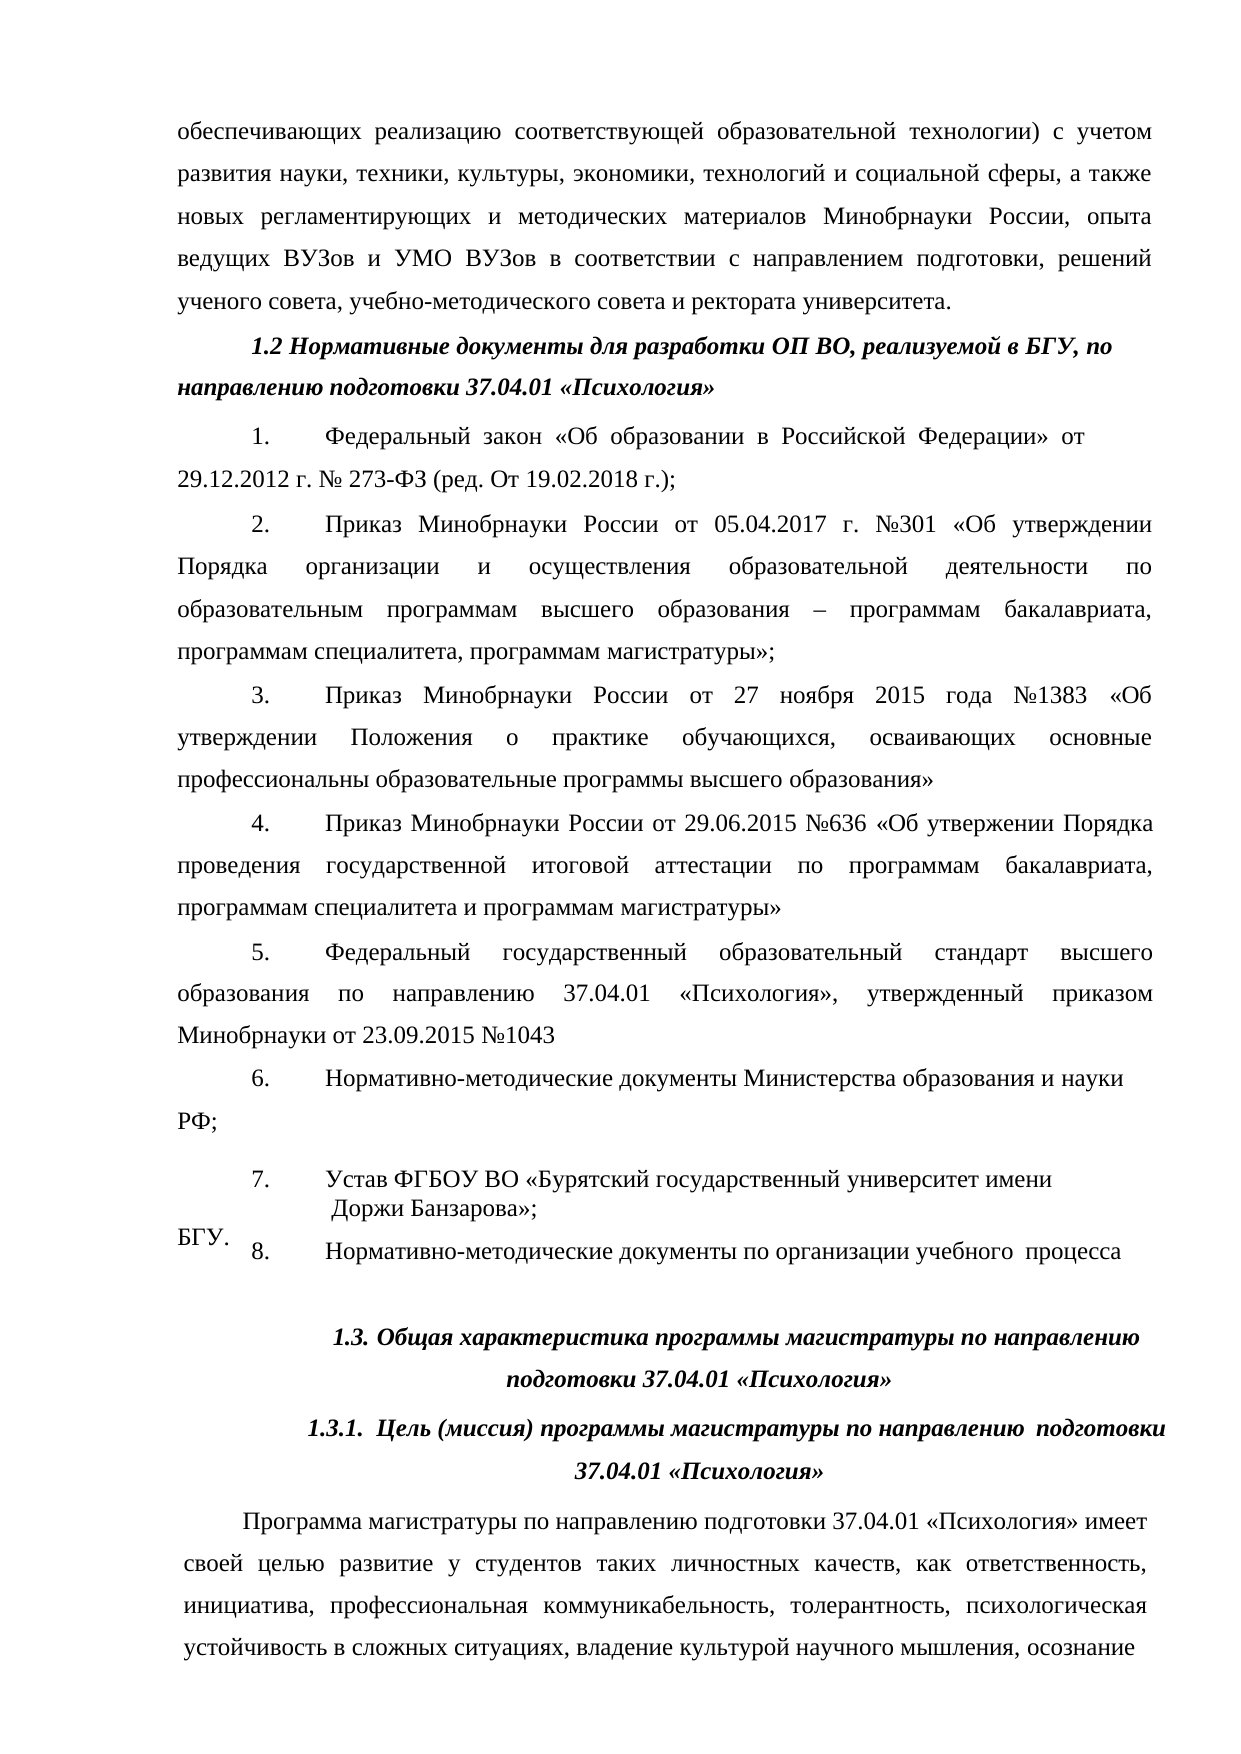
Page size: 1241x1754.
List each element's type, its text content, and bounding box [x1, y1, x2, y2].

text БГУ. [177, 1222, 230, 1251]
subtitle Общая характеристика программы магистратуры по направлению [251, 1322, 1221, 1351]
text РФ; [177, 1106, 230, 1135]
list Доржи Банзарова»; [325, 1193, 1221, 1222]
text подготовки 37.04.01 «Психология» [177, 1364, 1221, 1393]
list Приказ Минобрнауки России от 29.06.2015 №636 «Об утвержении Порядка проведения государственной итоговой аттестации по программам бакалавриата, программам специалитета и программам магистратуры» [177, 808, 1153, 921]
list Цель (миссия) программы магистратуры по направлению подготовки [252, 1413, 1221, 1442]
text обеспечивающих реализацию соответствующей образовательной технологии) с учетом развития науки, техники, культуры, экономики, технологий и социальной сферы, а также новых регламентирующих и методических материалов Минобрнауки России, опыта ведущих ВУЗов и УМО ВУЗов в соответствии с направлением подготовки, решений ученого совета, учебно-методического совета и ректората университета. [177, 116, 1153, 314]
subtitle 1.2 Нормативные документы для разработки ОП ВО, реализуемой в БГУ, по направлению подготовки 37.04.01 «Психология» [177, 331, 1114, 401]
list Федеральный государственный образовательный стандарт высшего образования по направлению 37.04.01 «Психология», утвержденный приказом Минобрнауки от 23.09.2015 №1043 [177, 937, 1153, 1049]
list Нормативно-методические документы по организации учебного процесса [251, 1236, 1221, 1264]
list Нормативно-методические документы Министерства образования и науки [251, 1063, 1221, 1092]
text Программа магистратуры по направлению подготовки 37.04.01 «Психология» имеет своей целью развитие у студентов таких личностных качеств, как ответственность, инициатива, профессиональная коммуникабельность, толерантность, психологическая устойчивость в сложных ситуациях, владение культурой научного мышления, осознание [183, 1506, 1148, 1661]
list Приказ Минобрнауки России от 05.04.2017 г. №301 «Об утверждении Порядка организации и осуществления образовательной деятельности по образовательным программам высшего образования – программам бакалавриата, программам специалитета, программам магистратуры»; [177, 509, 1153, 665]
list Федеральный закон «Об образовании в Российской Федерации» от 29.12.2012 г. № 273-ФЗ (ред. От 19.02.2018 г.); [177, 421, 1086, 493]
list Приказ Минобрнауки России от 27 ноября 2015 года №1383 «Об утверждении Положения о практике обучающихся, осваивающих основные профессиональны образовательные программы высшего образования» [177, 680, 1152, 793]
list Устав ФГБОУ ВО «Бурятский государственный университет имени [251, 1164, 1221, 1193]
text 37.04.01 «Психология» [177, 1456, 1221, 1485]
